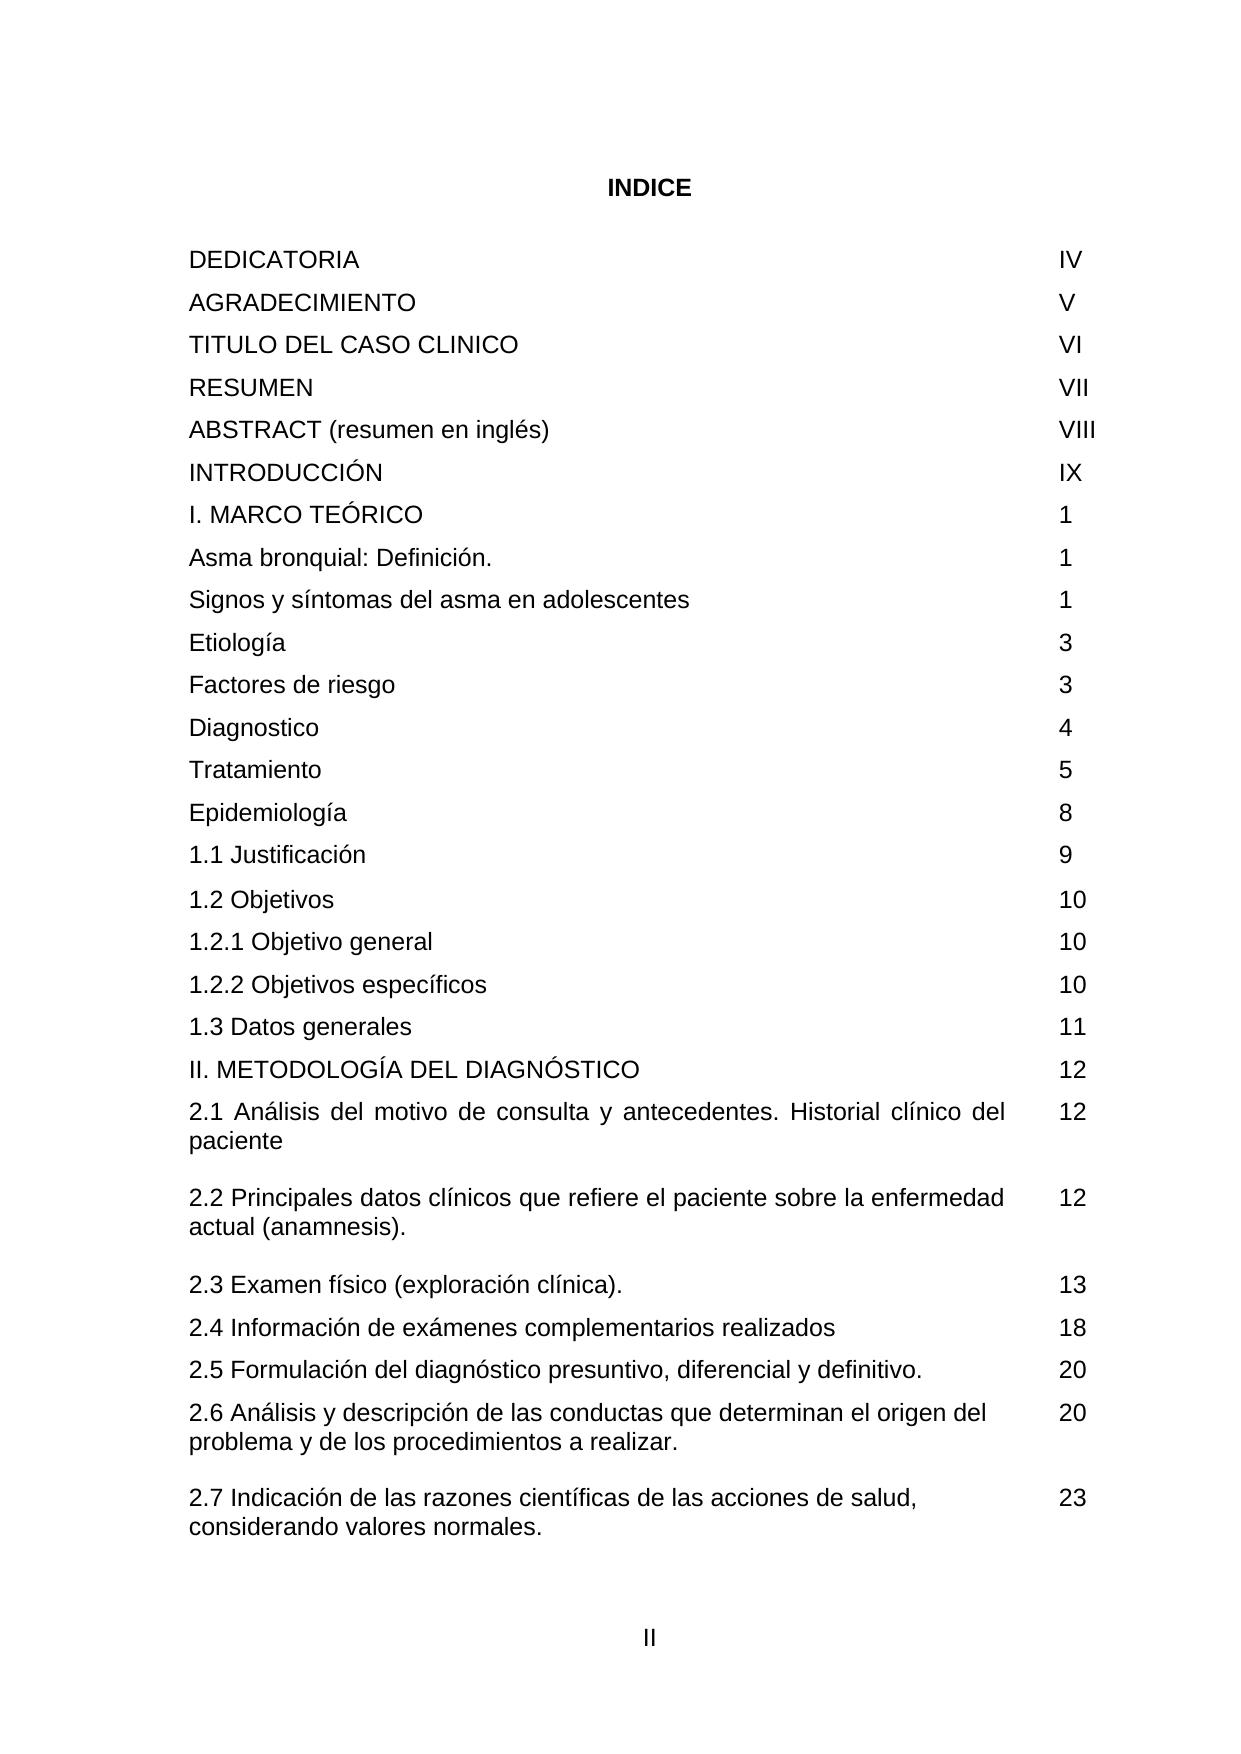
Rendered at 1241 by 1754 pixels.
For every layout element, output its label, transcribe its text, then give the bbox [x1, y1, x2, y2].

text INDICE [177, 173, 1092, 201]
table_cell 11 [1018, 1013, 1107, 1055]
table_cell 10 [1018, 885, 1107, 927]
table_cell 1 [1018, 500, 1107, 542]
table_cell Diagnostico [177, 713, 1018, 755]
table_cell VII [1018, 373, 1107, 415]
table_cell 2.1 Análisis del motivo de consulta y antecedentes. Historial clínico del paciente [177, 1098, 1018, 1183]
table_cell 20 [1018, 1355, 1107, 1398]
table_cell 1.2 Objetivos [177, 885, 1018, 927]
table_cell I. MARCO TEÓRICO [177, 500, 1018, 542]
table_cell 12 [1018, 1098, 1107, 1183]
table_cell 8 [1018, 798, 1107, 840]
table_cell 12 [1018, 1055, 1107, 1097]
table_cell 1.3 Datos generales [177, 1013, 1018, 1055]
table_cell 1 [1018, 585, 1107, 627]
table_cell VI [1018, 330, 1107, 372]
table_cell INTRODUCCIÓN [177, 458, 1018, 500]
table_cell RESUMEN [177, 373, 1018, 415]
table_cell 1.2.2 Objetivos específicos [177, 970, 1018, 1012]
table_cell II. METODOLOGÍA DEL DIAGNÓSTICO [177, 1055, 1018, 1097]
table_cell ABSTRACT (resumen en inglés) [177, 415, 1018, 457]
table_cell Signos y síntomas del asma en adolescentes [177, 585, 1018, 627]
table_cell 18 [1018, 1313, 1107, 1355]
table_cell TITULO DEL CASO CLINICO [177, 330, 1018, 372]
table_cell IX [1018, 458, 1107, 500]
table_header IV [1018, 245, 1107, 287]
table_cell Tratamiento [177, 755, 1018, 797]
table_cell 10 [1018, 928, 1107, 970]
table_cell VIII [1018, 415, 1107, 457]
table_cell 13 [1018, 1270, 1107, 1313]
table_cell 20 [1018, 1398, 1107, 1483]
table_cell 3 [1018, 670, 1107, 712]
table_cell 3 [1018, 628, 1107, 670]
table_cell 1.1 Justificación [177, 840, 1018, 885]
table_cell 2.6 Análisis y descripción de las conductas que determinan el origen del problema y de los procedimientos a realizar. [177, 1398, 1018, 1483]
table_cell 2.5 Formulación del diagnóstico presuntivo, diferencial y definitivo. [177, 1355, 1018, 1398]
table_cell 23 [1018, 1483, 1107, 1571]
table_cell 12 [1018, 1183, 1107, 1270]
table_cell 1.2.1 Objetivo general [177, 928, 1018, 970]
table_cell 4 [1018, 713, 1107, 755]
table_cell 2.3 Examen físico (exploración clínica). [177, 1270, 1018, 1313]
table_cell 2.2 Principales datos clínicos que refiere el paciente sobre la enfermedad actual (anamnesis). [177, 1183, 1018, 1270]
table_header DEDICATORIA [177, 245, 1018, 287]
table_cell V [1018, 288, 1107, 330]
table_cell Etiología [177, 628, 1018, 670]
table_cell Epidemiología [177, 798, 1018, 840]
table_cell 9 [1018, 840, 1107, 885]
table_cell Factores de riesgo [177, 670, 1018, 712]
table_cell 2.4 Información de exámenes complementarios realizados [177, 1313, 1018, 1355]
table_cell Asma bronquial: Definición. [177, 543, 1018, 585]
table_cell 5 [1018, 755, 1107, 797]
table_cell 2.7 Indicación de las razones científicas de las acciones de salud, considerando valores normales. [177, 1483, 1018, 1571]
table_cell 10 [1018, 970, 1107, 1012]
table_cell AGRADECIMIENTO [177, 288, 1018, 330]
table_cell 1 [1018, 543, 1107, 585]
